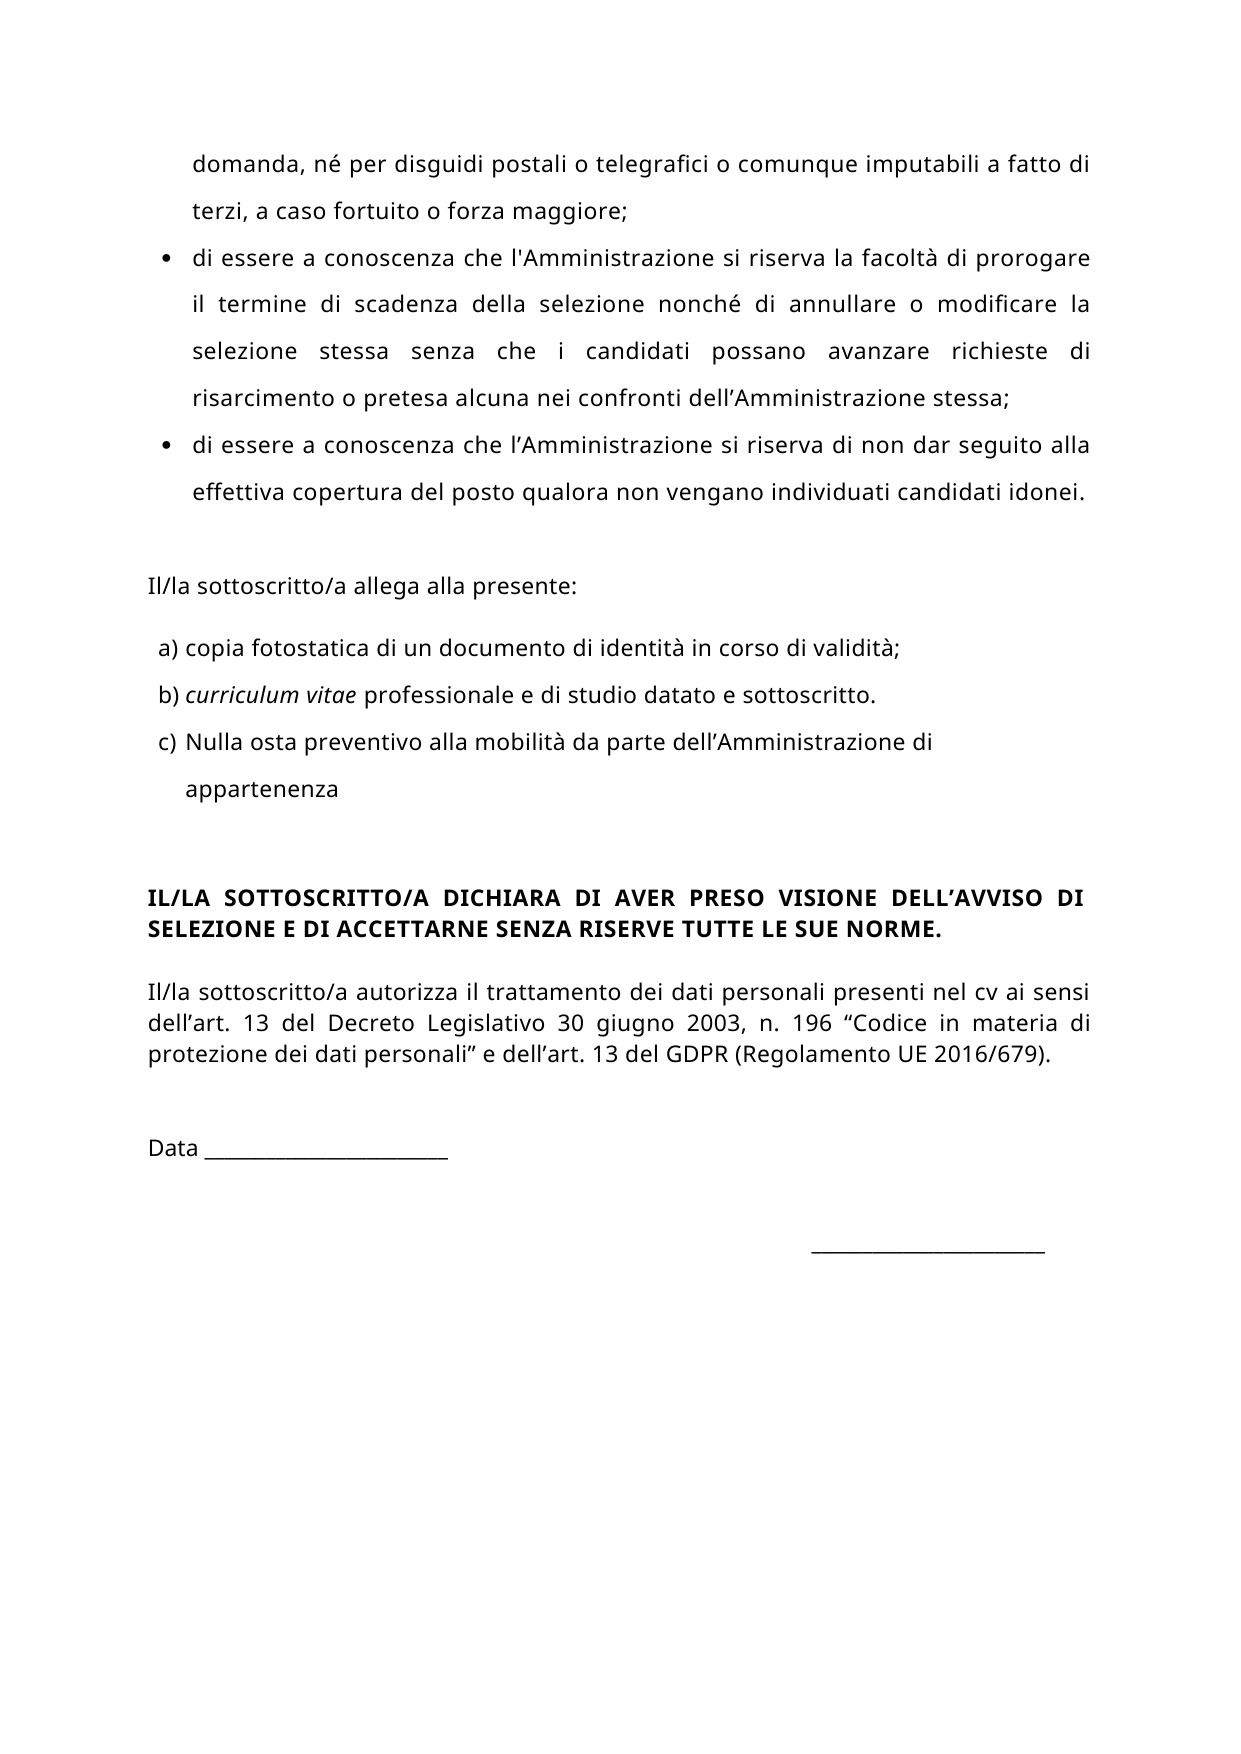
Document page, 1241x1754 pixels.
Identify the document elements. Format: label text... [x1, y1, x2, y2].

text IL/LA SOTTOSCRITTO/A DICHIARA DI AVER PRESO VISIONE DELL’AVVISO DI SELEZIONE E DI ACCETTARNE SENZA RISERVE TUTTE LE SUE NORME. [148, 882, 1085, 944]
text Il/la sottoscritto/a autorizza il trattamento dei dati personali presenti nel cv ai sensi dell’art. 13 del Decreto Legislativo 30 giugno 2003, n. 196 “Codice in materia di protezione dei dati personali” e dell’art. 13 del GDPR (Regolamento UE 2016/679). [148, 976, 1092, 1069]
list di essere a conoscenza che l'Amministrazione si riserva la facoltà di prorogare il termine di scadenza della selezione nonché di annullare o modificare la selezione stessa senza che i candidati possano avanzare richieste di risarcimento o pretesa alcuna nei confronti dell’Amministrazione stessa; [162, 241, 1092, 413]
text Il/la sottoscritto/a allega alla presente: [148, 569, 1092, 601]
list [162, 148, 1092, 226]
list Nulla osta preventivo alla mobilità da parte dell’Amministrazione di appartenenza [158, 726, 1092, 804]
text _______________________ [148, 1226, 1092, 1257]
list curriculum vitae professionale e di studio datato e sottoscritto. [158, 679, 1092, 710]
list di essere a conoscenza che l’Amministrazione si riserva di non dar seguito alla effettiva copertura del posto qualora non vengano individuati candidati idonei. [162, 429, 1092, 507]
text Data ________________________ [148, 1132, 1092, 1163]
list copia fotostatica di un documento di identità in corso di validità; [158, 632, 1092, 663]
